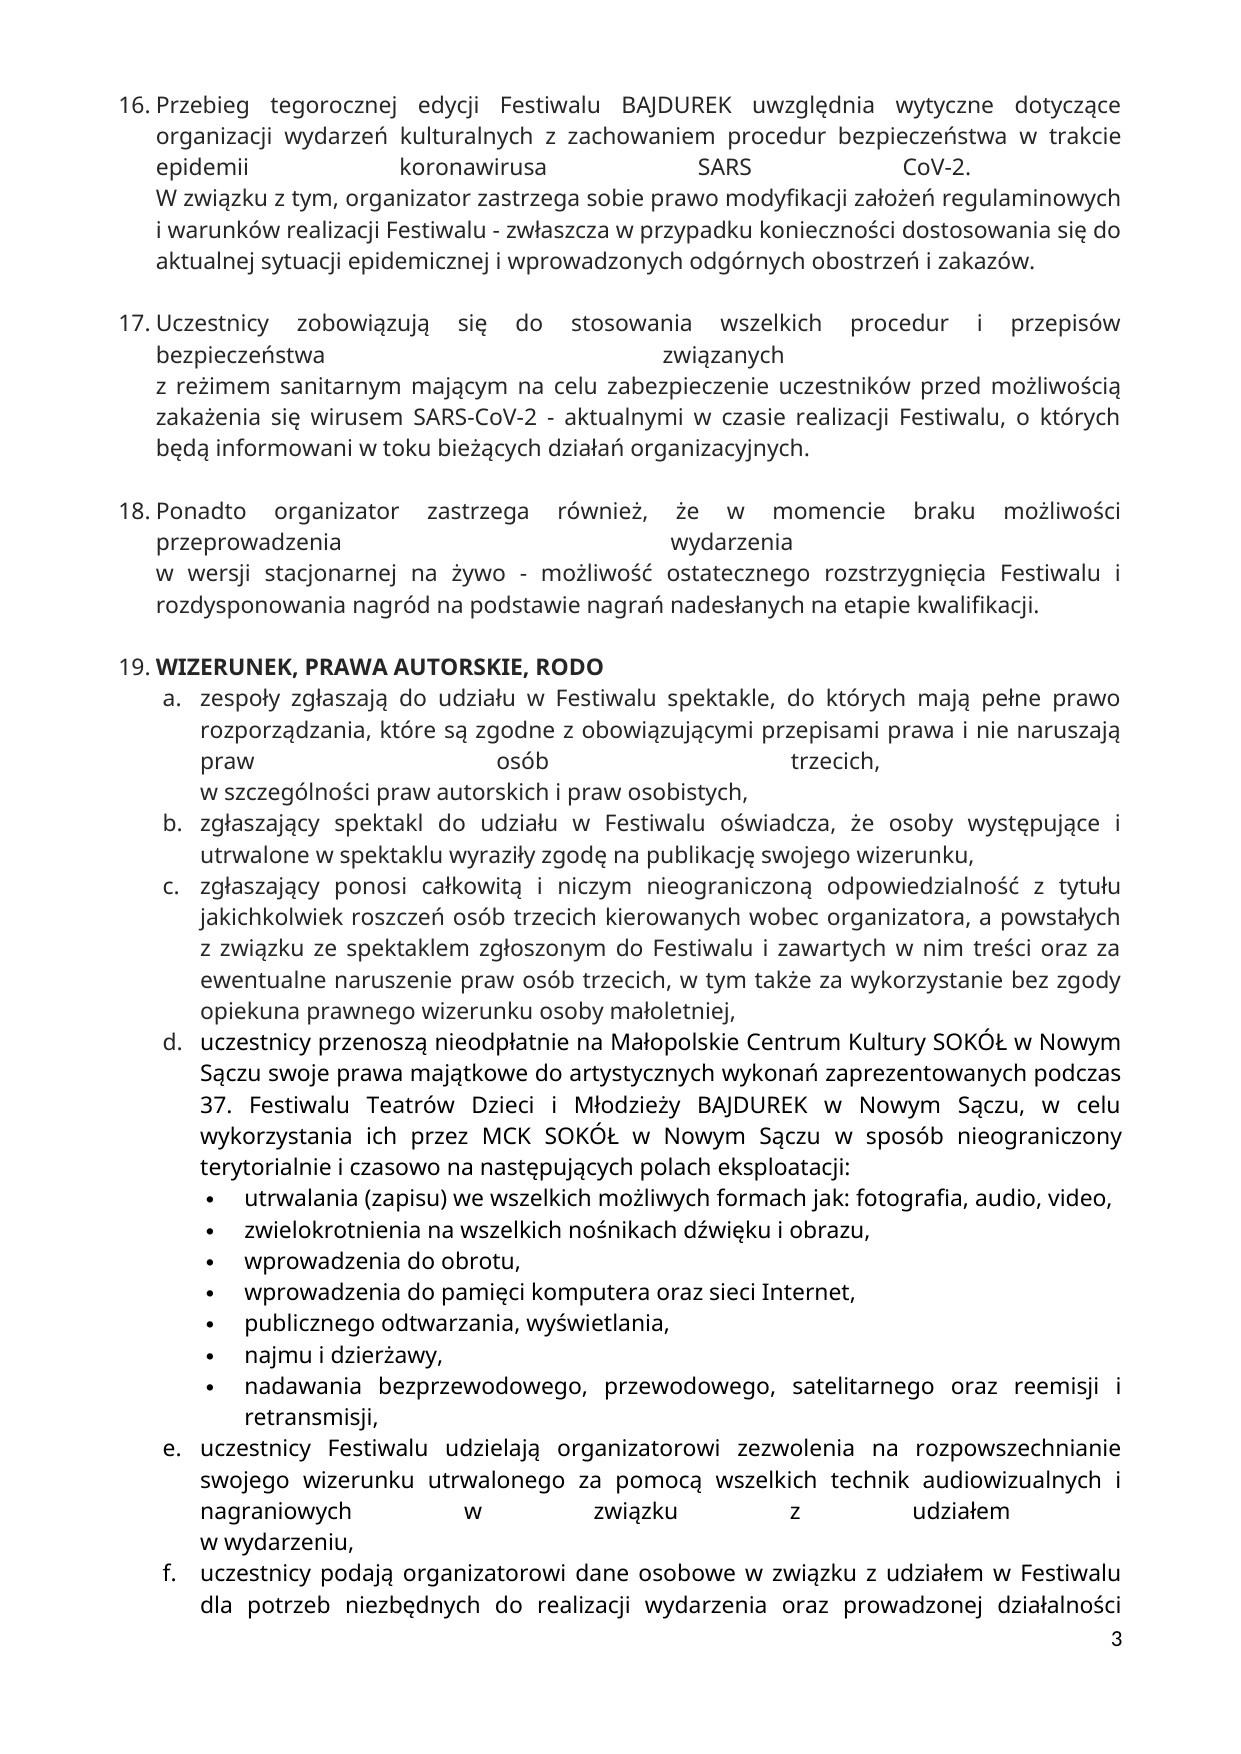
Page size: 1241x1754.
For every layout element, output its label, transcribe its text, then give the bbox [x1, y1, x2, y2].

list nadawania bezprzewodowego, przewodowego, satelitarnego oraz reemisji i retransmisji, [207, 1370, 1122, 1432]
list zwielokrotnienia na wszelkich nośnikach dźwięku i obrazu, [207, 1214, 1122, 1245]
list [162, 1557, 1122, 1620]
list Przebieg tegorocznej edycji Festiwalu BAJDUREK uwzględnia wytyczne dotyczące organizacji wydarzeń kulturalnych z zachowaniem procedur bezpieczeństwa w trakcie epidemii koronawirusa SARS CoV-2. W związku z tym, organizator zastrzega sobie prawo modyfikacji założeń regulaminowych i warunków realizacji Festiwalu - zwłaszcza w przypadku konieczności dostosowania się do aktualnej sytuacji epidemicznej i wprowadzonych odgórnych obostrzeń i zakazów. [118, 89, 1122, 276]
list zgłaszający spektakl do udziału w Festiwalu oświadcza, że osoby występujące i utrwalone w spektaklu wyraziły zgodę na publikację swojego wizerunku, [162, 807, 1122, 870]
list Ponadto organizator zastrzega również, że w momencie braku możliwości przeprowadzenia wydarzenia w wersji stacjonarnej na żywo - możliwość ostatecznego rozstrzygnięcia Festiwalu i rozdysponowania nagród na podstawie nagrań nadesłanych na etapie kwalifikacji. [118, 495, 1122, 620]
list wprowadzenia do pamięci komputera oraz sieci Internet, [207, 1276, 1122, 1307]
list zgłaszający ponosi całkowitą i niczym nieograniczoną odpowiedzialność z tytułu jakichkolwiek roszczeń osób trzecich kierowanych wobec organizatora, a powstałych z związku ze spektaklem zgłoszonym do Festiwalu i zawartych w nim treści oraz za ewentualne naruszenie praw osób trzecich, w tym także za wykorzystanie bez zgody opiekuna prawnego wizerunku osoby małoletniej, [162, 870, 1122, 1026]
list zespoły zgłaszają do udziału w Festiwalu spektakle, do których mają pełne prawo rozporządzania, które są zgodne z obowiązującymi przepisami prawa i nie naruszają praw osób trzecich, w szczególności praw autorskich i praw osobistych, [162, 682, 1122, 807]
list uczestnicy Festiwalu udzielają organizatorowi zezwolenia na rozpowszechnianie swojego wizerunku utrwalonego za pomocą wszelkich technik audiowizualnych i nagraniowych w związku z udziałem w wydarzeniu, [162, 1432, 1122, 1557]
list WIZERUNEK, PRAWA AUTORSKIE, RODO [118, 651, 1122, 682]
list uczestnicy przenoszą nieodpłatnie na Małopolskie Centrum Kultury SOKÓŁ w Nowym Sączu swoje prawa majątkowe do artystycznych wykonań zaprezentowanych podczas 37. Festiwalu Teatrów Dzieci i Młodzieży BAJDUREK w Nowym Sączu, w celu wykorzystania ich przez MCK SOKÓŁ w Nowym Sączu w sposób nieograniczony terytorialnie i czasowo na następujących polach eksploatacji: [162, 1026, 1122, 1182]
list Uczestnicy zobowiązują się do stosowania wszelkich procedur i przepisów bezpieczeństwa związanych z reżimem sanitarnym mającym na celu zabezpieczenie uczestników przed możliwością zakażenia się wirusem SARS-CoV-2 - aktualnymi w czasie realizacji Festiwalu, o których będą informowani w toku bieżących działań organizacyjnych. [118, 307, 1122, 464]
list najmu i dzierżawy, [207, 1339, 1122, 1370]
list publicznego odtwarzania, wyświetlania, [207, 1307, 1122, 1339]
list utrwalania (zapisu) we wszelkich możliwych formach jak: fotografia, audio, video, [207, 1182, 1122, 1214]
list wprowadzenia do obrotu, [207, 1245, 1122, 1276]
